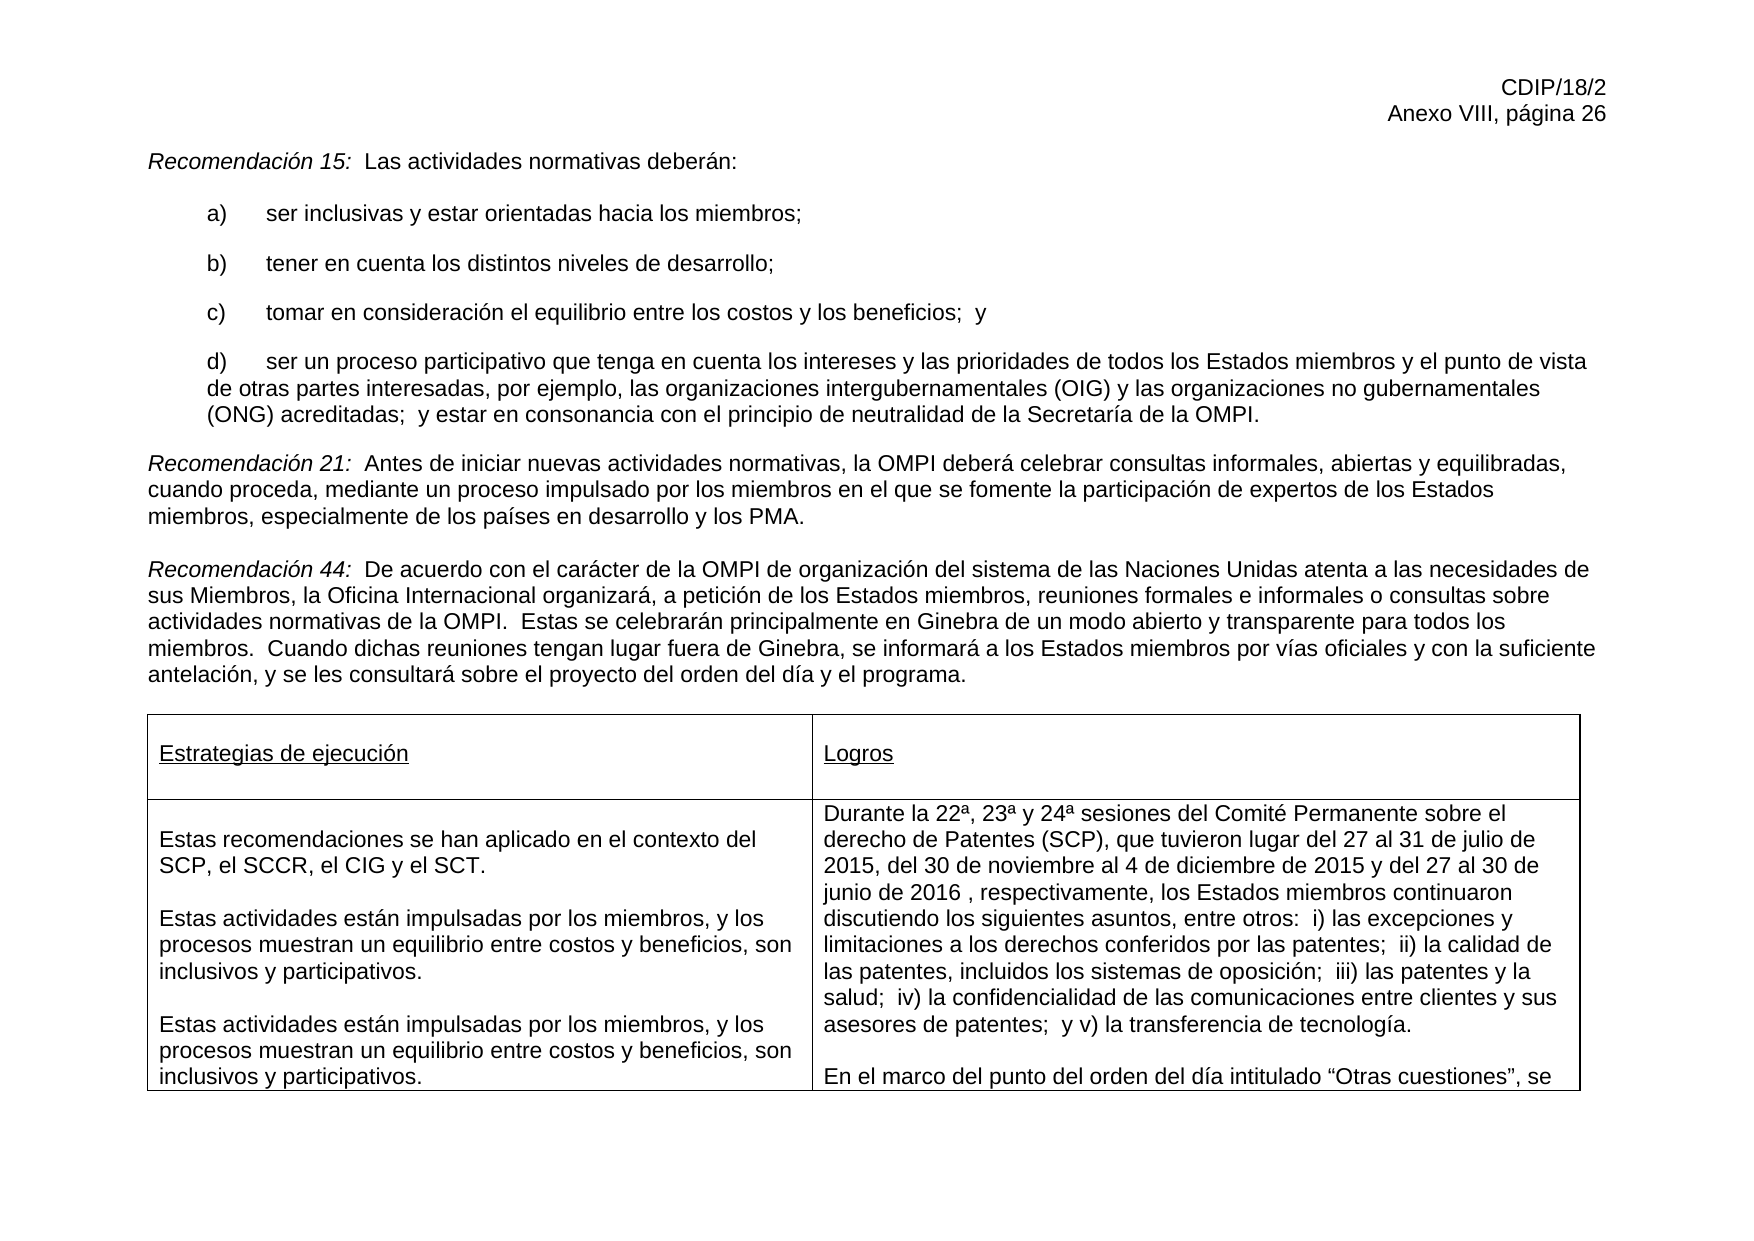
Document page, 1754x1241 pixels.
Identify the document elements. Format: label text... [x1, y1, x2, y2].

table_header Logros [813, 715, 1579, 799]
text Recomendación 44: De acuerdo con el carácter de la OMPI de organización del sistema de las Naciones Unidas atenta a las necesidades de sus Miembros, la Oficina Internacional organizará, a petición de los Estados miembros, reuniones formales e informales o consultas sobre actividades normativas de la OMPI. Estas se celebrarán principalmente en Ginebra de un modo abierto y transparente para todos los miembros. Cuando dichas reuniones tengan lugar fuera de Ginebra, se informará a los Estados miembros por vías oficiales y con la suficiente antelación, y se les consultará sobre el proyecto del orden del día y el programa. [148, 556, 1606, 687]
table_header Estrategias de ejecución [148, 715, 812, 799]
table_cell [813, 800, 1579, 1089]
list ser inclusivas y estar orientadas hacia los miembros; [207, 200, 1606, 227]
text Recomendación 21: Antes de iniciar nuevas actividades normativas, la OMPI deberá celebrar consultas informales, abiertas y equilibradas, cuando proceda, mediante un proceso impulsado por los miembros en el que se fomente la participación de expertos de los Estados miembros, especialmente de los países en desarrollo y los PMA. [148, 450, 1606, 529]
list tener en cuenta los distintos niveles de desarrollo; [207, 249, 1606, 276]
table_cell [148, 800, 812, 1089]
list ser un proceso participativo que tenga en cuenta los intereses y las prioridades de todos los Estados miembros y el punto de vista de otras partes interesadas, por ejemplo, las organizaciones intergubernamentales (OIG) y las organizaciones no gubernamentales (ONG) acreditadas; y estar en consonancia con el principio de neutralidad de la Secretaría de la OMPI. [207, 348, 1606, 427]
list tomar en consideración el equilibrio entre los costos y los beneficios; y [207, 299, 1606, 325]
text Recomendación 15: Las actividades normativas deberán: [148, 148, 1606, 174]
